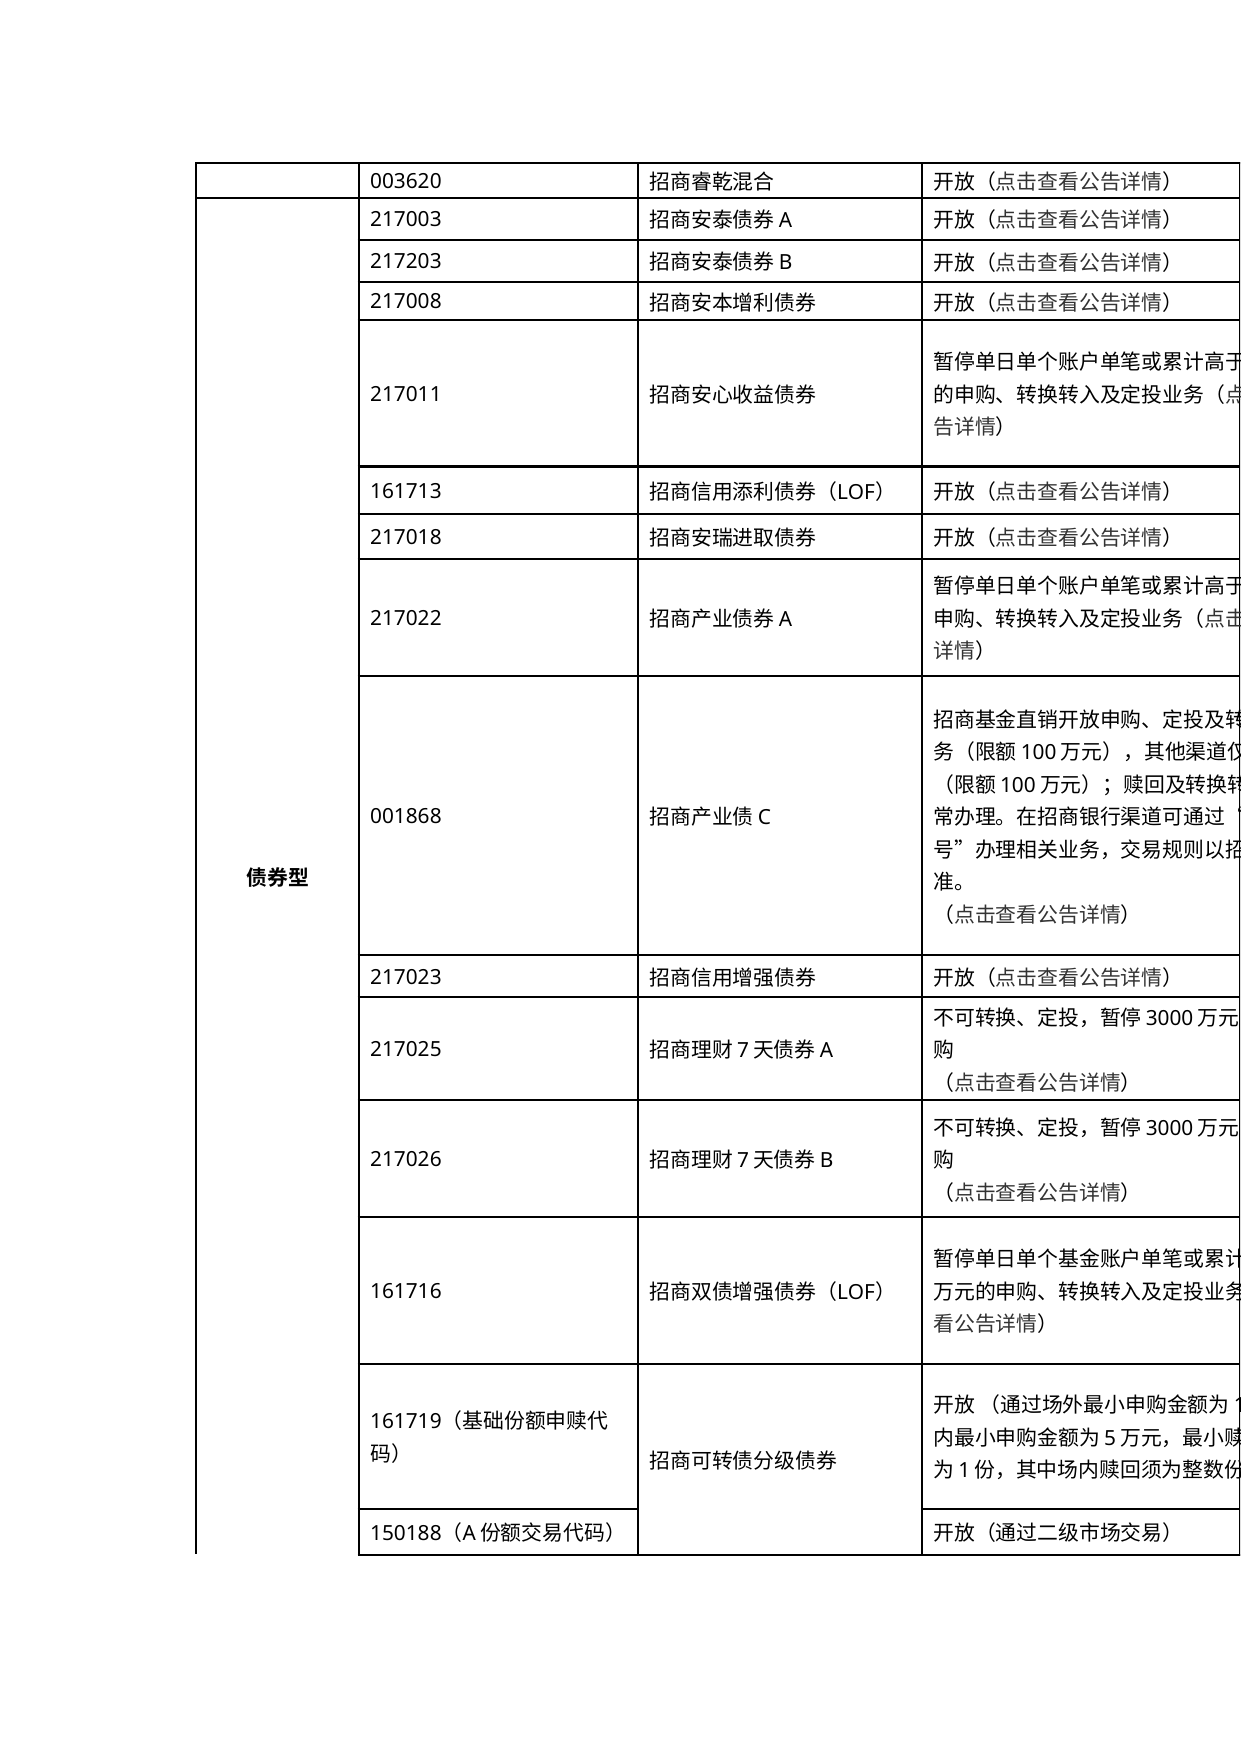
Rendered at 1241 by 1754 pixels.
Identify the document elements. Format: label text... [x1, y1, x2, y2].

table_cell 217003 [360, 199, 637, 239]
table_cell 开放 （通过场外最小申购金额为10元，场内最小申购金额为5万元，最小赎回份额均为1份，其中场内赎回须为整数份）。 [923, 1365, 1239, 1508]
table_cell 招商产业债C [639, 677, 921, 954]
table_cell 161719（基础份额申赎代码） [360, 1365, 637, 1508]
table_cell 001868 [360, 677, 637, 954]
table_cell 招商信用增强债券 [639, 956, 921, 996]
table_cell 开放（点击查看公告详情） [923, 283, 1239, 319]
table_cell 217022 [360, 560, 637, 675]
table_cell 招商安瑞进取债券 [639, 515, 921, 557]
table_cell 招商睿乾混合 [639, 164, 921, 197]
table_cell 开放（点击查看公告详情） [923, 241, 1239, 281]
table_cell 招商安心收益债券 [639, 321, 921, 465]
table_cell 217203 [360, 241, 637, 281]
table_cell 217026 [360, 1101, 637, 1216]
table_cell 不可转换、定投，暂停3000万元以上的申购 （点击查看公告详情） [923, 998, 1239, 1099]
table_cell 217025 [360, 998, 637, 1099]
table_cell 003620 [360, 164, 637, 197]
table_cell 217011 [360, 321, 637, 465]
table_cell 招商产业债券A [639, 560, 921, 675]
table_cell 招商基金直销开放申购、定投及转换转入业务（限额100万元），其他渠道仅开放定投（限额100万元）；赎回及转换转出业务正常办理。在招商银行渠道可通过“季开鑫2号”办理相关业务，交易规则以招行规则为准。 （点击查看公告详情） [923, 677, 1239, 954]
table_cell 不可转换、定投，暂停3000万元以上的申购 （点击查看公告详情） [923, 1101, 1239, 1216]
table_cell 招商可转债分级债券 [639, 1365, 921, 1554]
table_cell 开放（通过二级市场交易） [923, 1510, 1239, 1554]
table_cell 招商安泰债券A [639, 199, 921, 239]
table_cell 暂停单日单个账户单笔或累计高于100万元的申购、转换转入及定投业务（点击查看公告详情） [923, 321, 1239, 465]
table_cell 开放（点击查看公告详情） [923, 199, 1239, 239]
table_cell 161713 [360, 468, 637, 513]
table_cell 招商理财7天债券B [639, 1101, 921, 1216]
table_cell 150188（A份额交易代码） [360, 1510, 637, 1554]
table_cell 217008 [360, 283, 637, 319]
table_cell 债券型 [197, 199, 358, 1554]
table_cell 招商安泰债券B [639, 241, 921, 281]
table_cell 暂停单日单个账户单笔或累计高于100万的申购、转换转入及定投业务（点击查看公告详情） [923, 560, 1239, 675]
table_cell 招商理财7天债券A [639, 998, 921, 1099]
table_cell 开放（点击查看公告详情） [923, 164, 1239, 197]
table_cell 招商双债增强债券（LOF） [639, 1218, 921, 1362]
table_cell 161716 [360, 1218, 637, 1362]
table_cell 开放（点击查看公告详情） [923, 515, 1239, 557]
table_cell 开放（点击查看公告详情） [923, 956, 1239, 996]
table_cell 招商信用添利债券（LOF） [639, 468, 921, 513]
table_cell 暂停单日单个基金账户单笔或累计高于100万元的申购、转换转入及定投业务（点击查看公告详情） [923, 1218, 1239, 1362]
table_cell 217023 [360, 956, 637, 996]
table_cell [197, 164, 358, 197]
table_cell 217018 [360, 515, 637, 557]
table_cell 开放（点击查看公告详情） [923, 468, 1239, 513]
table_cell 招商安本增利债券 [639, 283, 921, 319]
